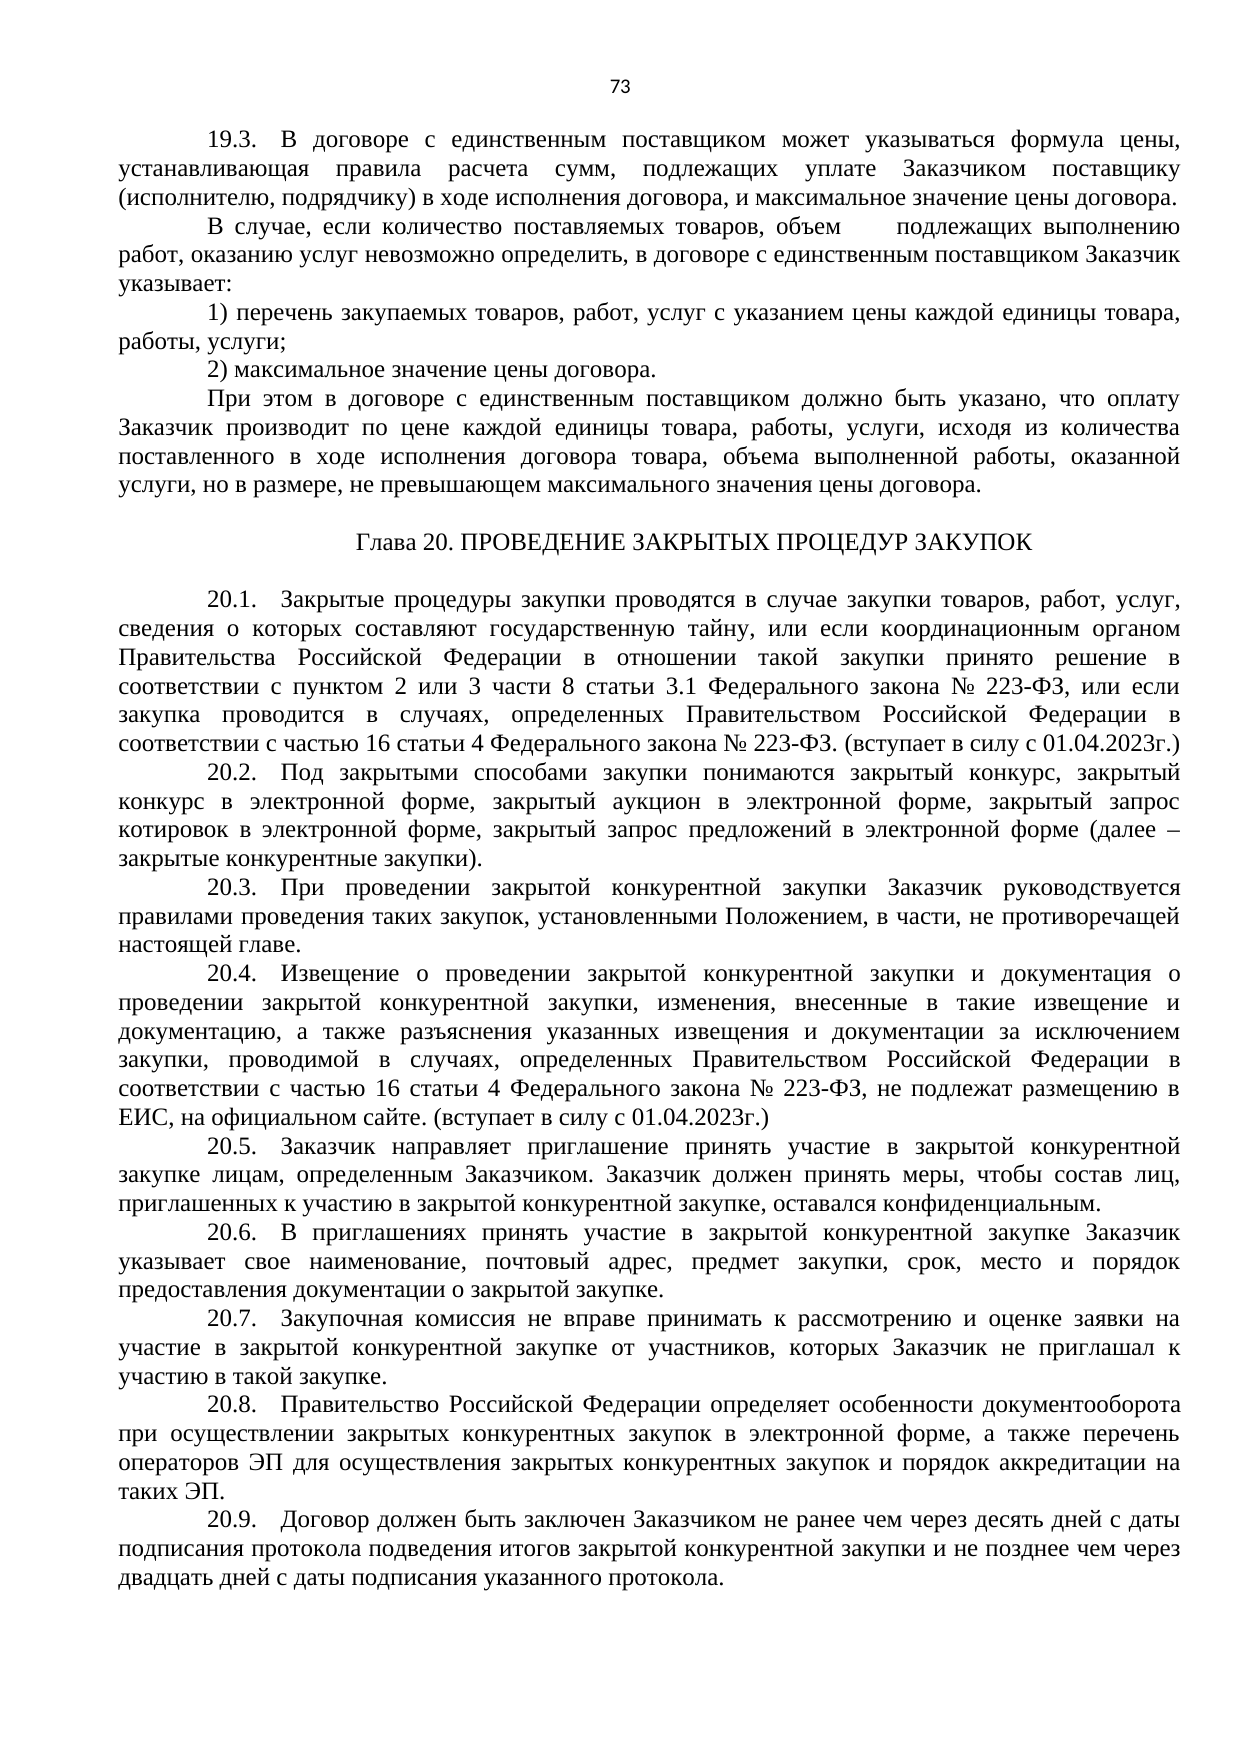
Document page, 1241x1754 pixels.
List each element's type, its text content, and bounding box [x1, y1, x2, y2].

list В договоре с единственным поставщиком может указываться формула цены, устанавливающая правила расчета сумм, подлежащих уплате Заказчиком поставщику (исполнителю, подрядчику) в ходе исполнения договора, и максимальное значение цены договора. [118, 124, 1181, 211]
list В приглашениях принять участие в закрытой конкурентной закупке Заказчик указывает свое наименование, почтовый адрес, предмет закупки, срок, место и порядок предоставления документации о закрытой закупке. [118, 1217, 1181, 1303]
list Заказчик направляет приглашение принять участие в закрытой конкурентной закупке лицам, определенным Заказчиком. Заказчик должен принять меры, чтобы состав лиц, приглашенных к участию в закрытой конкурентной закупке, оставался конфиденциальным. [118, 1131, 1181, 1217]
list При проведении закрытой конкурентной закупки Заказчик руководствуется правилами проведения таких закупок, установленными Положением, в части, не противоречащей настоящей главе. [118, 872, 1181, 958]
list 2) максимальное значение цены договора. [118, 354, 1181, 383]
list Под закрытыми способами закупки понимаются закрытый конкурс, закрытый конкурс в электронной форме, закрытый аукцион в электронной форме, закрытый запрос котировок в электронной форме, закрытый запрос предложений в электронной форме (далее – закрытые конкурентные закупки). [118, 757, 1181, 872]
list В случае, если количество поставляемых товаров, объем подлежащих выполнению работ, оказанию услуг невозможно определить, в договоре с единственным поставщиком Заказчик указывает: [118, 211, 1181, 297]
list Закрытые процедуры закупки проводятся в случае закупки товаров, работ, услуг, сведения о которых составляют государственную тайну, или если координационным органом Правительства Российской Федерации в отношении такой закупки принято решение в соответствии с пунктом 2 или 3 части 8 статьи 3.1 Федерального закона № 223-ФЗ, или если закупка проводится в случаях, определенных Правительством Российской Федерации в соответствии с частью 16 статьи 4 Федерального закона № 223-ФЗ. (вступает в силу с 01.04.2023г.) [118, 584, 1181, 757]
list Правительство Российской Федерации определяет особенности документооборота при осуществлении закрытых конкурентных закупок в электронной форме, а также перечень операторов ЭП для осуществления закрытых конкурентных закупок и порядок аккредитации на таких ЭП. [118, 1389, 1181, 1504]
list перечень закупаемых товаров, работ, услуг с указанием цены каждой единицы товара, работы, услуги; [118, 297, 1181, 354]
list Закупочная комиссия не вправе принимать к рассмотрению и оценке заявки на участие в закрытой конкурентной закупке от участников, которых Заказчик не приглашал к участию в такой закупке. [118, 1303, 1181, 1389]
text Глава 20. ПРОВЕДЕНИЕ ЗАКРЫТЫХ ПРОЦЕДУР ЗАКУПОК [118, 527, 1181, 556]
list При этом в договоре с единственным поставщиком должно быть указано, что оплату Заказчик производит по цене каждой единицы товара, работы, услуги, исходя из количества поставленного в ходе исполнения договора товара, объема выполненной работы, оказанной услуги, но в размере, не превышающем максимального значения цены договора. [118, 383, 1181, 498]
list Договор должен быть заключен Заказчиком не ранее чем через десять дней с даты подписания протокола подведения итогов закрытой конкурентной закупки и не позднее чем через двадцать дней с даты подписания указанного протокола. [118, 1504, 1181, 1591]
list Извещение о проведении закрытой конкурентной закупки и документация о проведении закрытой конкурентной закупки, изменения, внесенные в такие извещение и документацию, а также разъяснения указанных извещения и документации за исключением закупки, проводимой в случаях, определенных Правительством Российской Федерации в соответствии с частью 16 статьи 4 Федерального закона № 223-ФЗ, не подлежат размещению в ЕИС, на официальном сайте. (вступает в силу с 01.04.2023г.) [118, 958, 1181, 1131]
